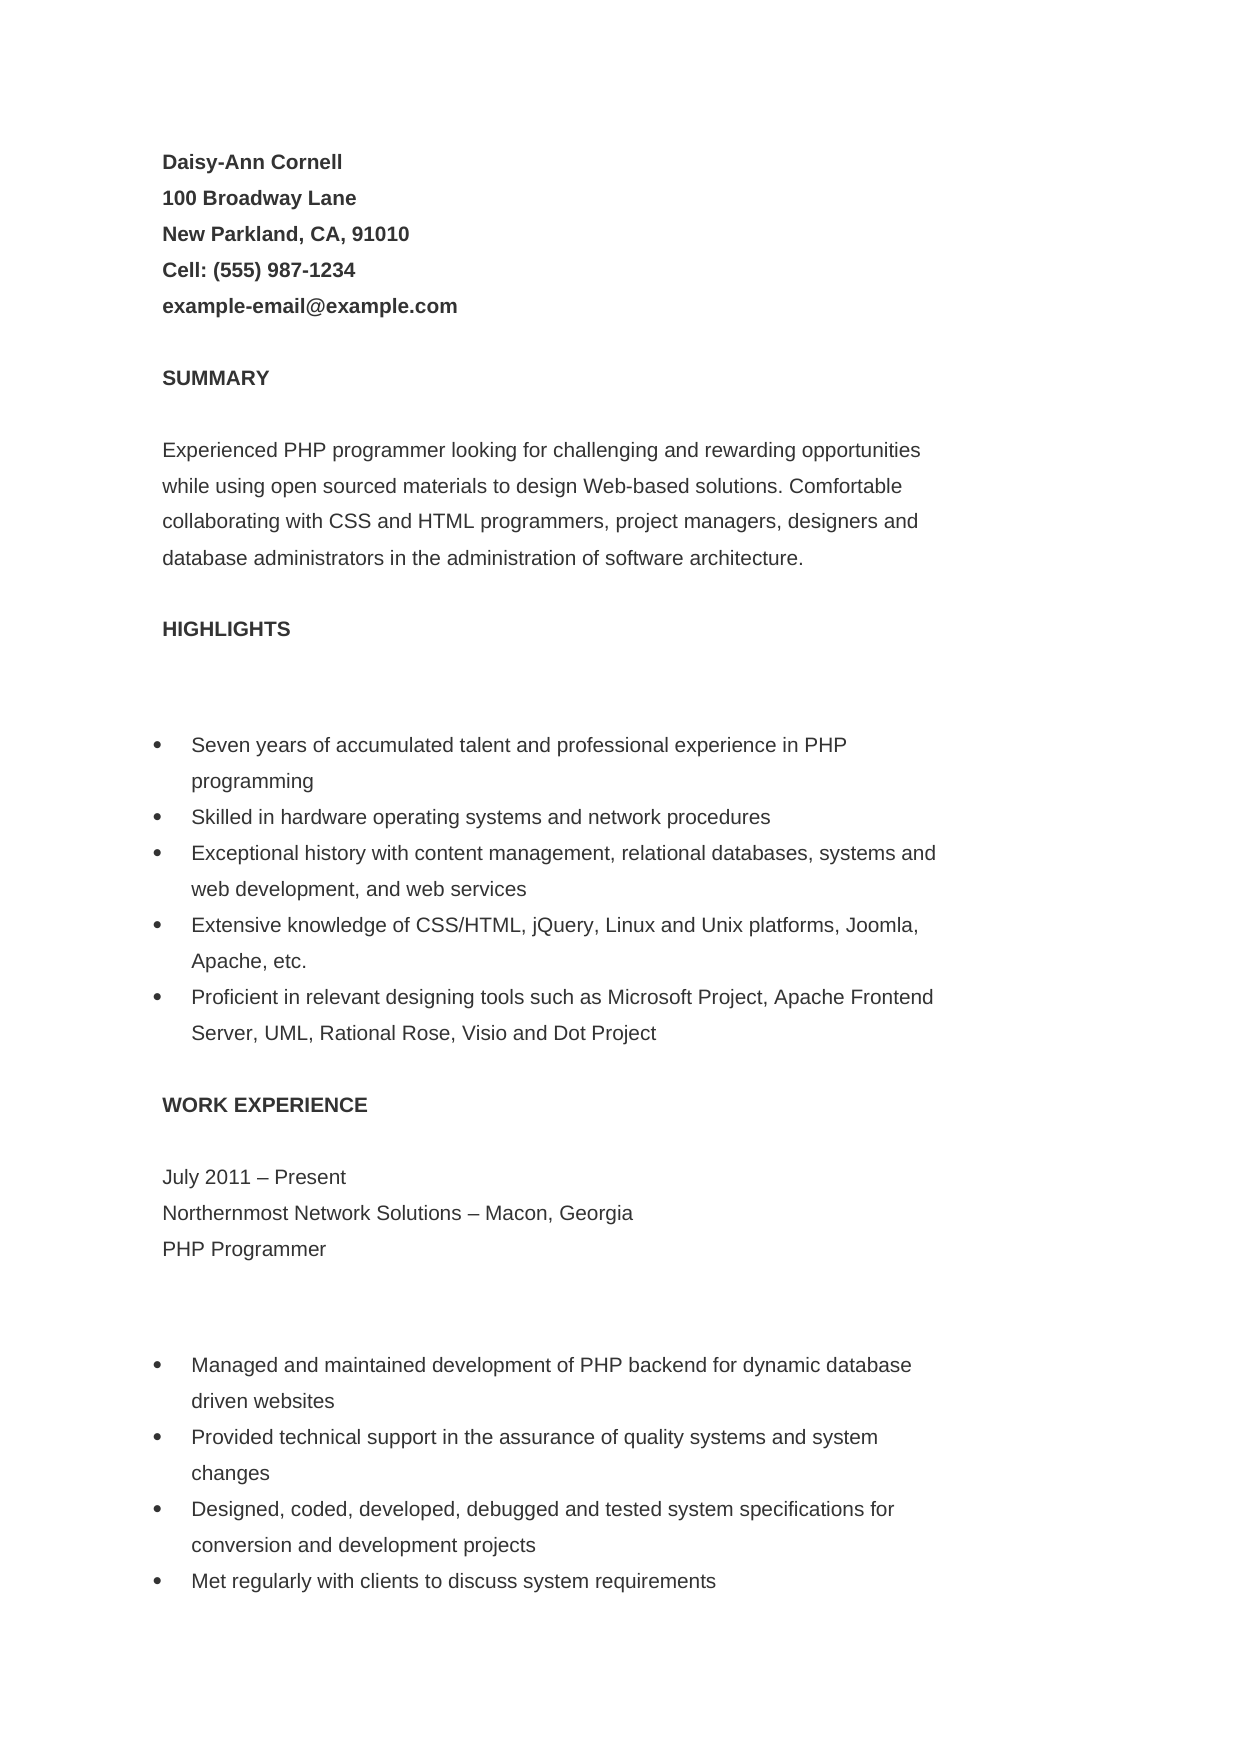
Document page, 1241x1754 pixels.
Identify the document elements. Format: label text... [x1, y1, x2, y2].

text Daisy-Ann Cornell 100 Broadway Lane New Parkland, CA, 91010 Cell: (555) 987-1234 example-email@example.com SUMMARY Experienced PHP programmer looking for challenging and rewarding opportunities while using open sourced materials to design Web-based solutions. Comfortable collaborating with CSS and HTML programmers, project managers, designers and database administrators in the administration of software architecture. HIGHLIGHTS [162, 150, 947, 641]
list Managed and maintained development of PHP backend for dynamic database driven websites [154, 1352, 947, 1412]
list Seven years of accumulated talent and professional experience in PHP programming [154, 733, 947, 793]
list Skilled in hardware operating systems and network procedures [154, 805, 947, 829]
list Provided technical support in the assurance of quality systems and system changes [154, 1424, 947, 1484]
list Proficient in relevant designing tools such as Microsoft Project, Apache Frontend Server, UML, Rational Rose, Visio and Dot Project [154, 985, 947, 1045]
text WORK EXPERIENCE July 2011 – Present Northernmost Network Solutions – Macon, Georgia PHP Programmer [162, 1057, 947, 1261]
list Exceptional history with content management, relational databases, systems and web development, and web services [154, 841, 947, 901]
list Met regularly with clients to discuss system requirements [154, 1568, 947, 1592]
list Designed, coded, developed, debugged and tested system specifications for conversion and development projects [154, 1496, 947, 1556]
list Extensive knowledge of CSS/HTML, jQuery, Linux and Unix platforms, Joomla, Apache, etc. [154, 913, 947, 973]
